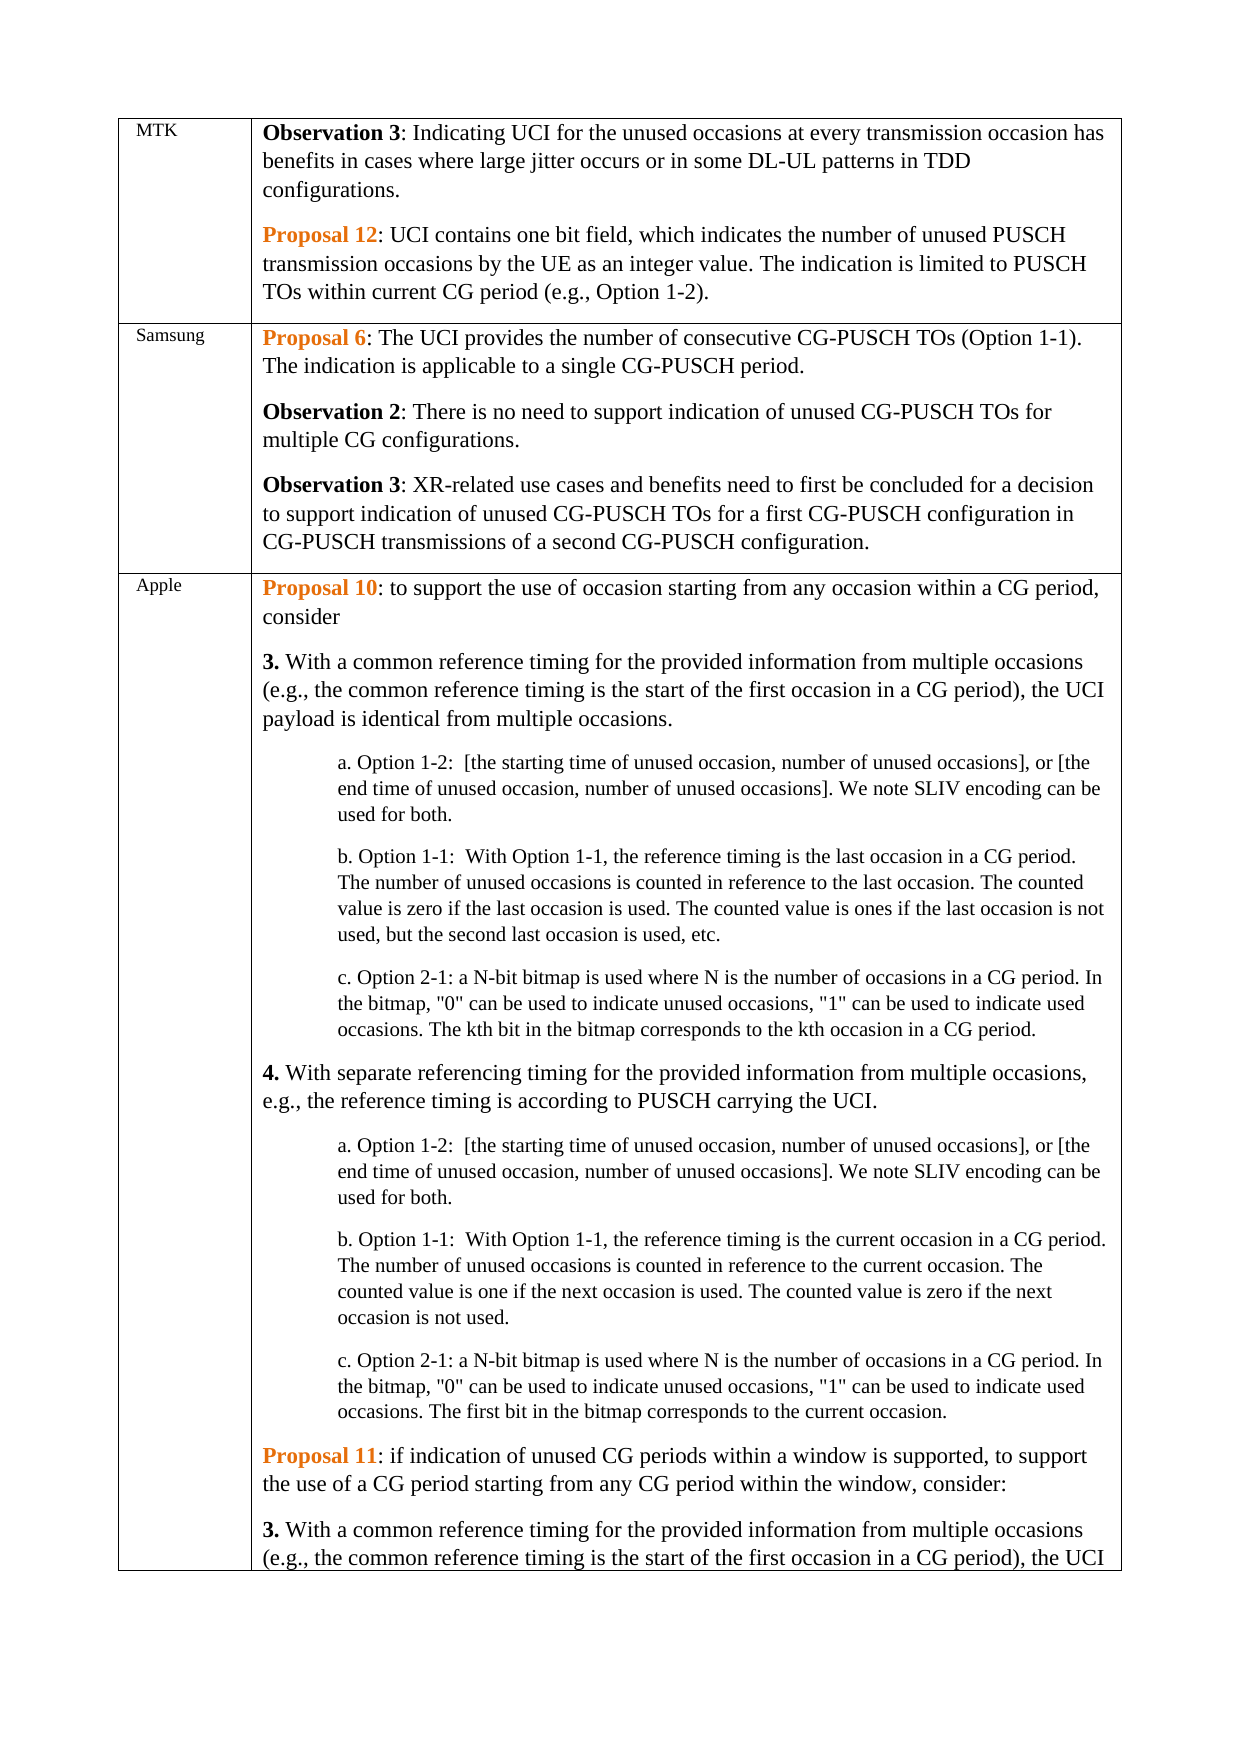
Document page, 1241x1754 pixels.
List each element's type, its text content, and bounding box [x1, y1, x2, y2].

table_cell Samsung [119, 324, 251, 573]
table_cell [252, 574, 1121, 1570]
table_cell Observation 3: Indicating UCI for the unused occasions at every transmission occasion has benefits in cases where large jitter occurs or in some DL-UL patterns in TDD configurations. Proposal 12: UCI contains one bit field, which indicates the number of unused PUSCH transmission occasions by the UE as an integer value. The indication is limited to PUSCH TOs within current CG period (e.g., Option 1-2). [252, 119, 1121, 323]
table_cell Proposal 6: The UCI provides the number of consecutive CG-PUSCH TOs (Option 1-1). The indication is applicable to a single CG-PUSCH period. Observation 2: There is no need to support indication of unused CG-PUSCH TOs for multiple CG configurations. Observation 3: XR-related use cases and benefits need to first be concluded for a decision to support indication of unused CG-PUSCH TOs for a first CG-PUSCH configuration in CG-PUSCH transmissions of a second CG-PUSCH configuration. [252, 324, 1121, 573]
table_cell MTK [119, 119, 251, 323]
table_cell Apple [119, 574, 251, 1570]
